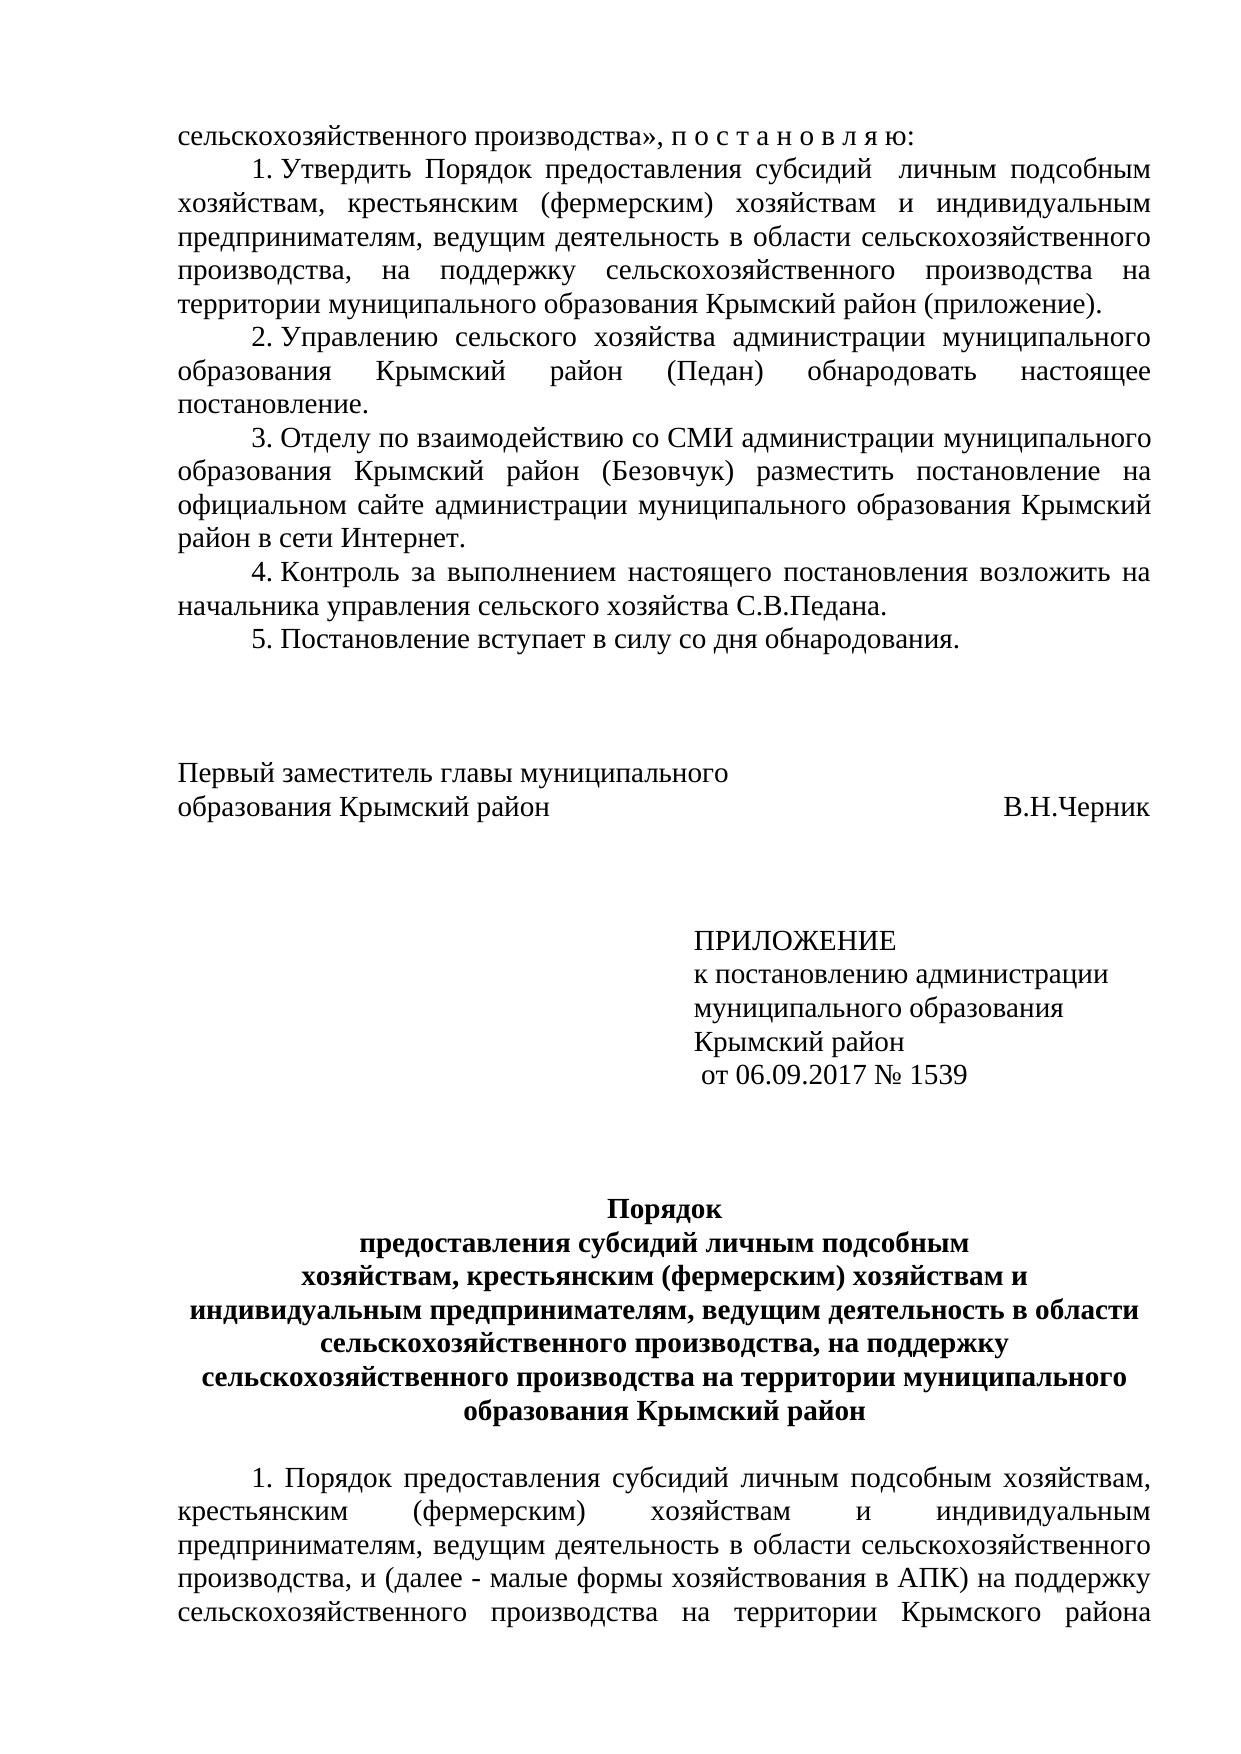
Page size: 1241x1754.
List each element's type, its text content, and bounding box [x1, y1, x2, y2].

text хозяйствам, крестьянским (фермерским) хозяйствам и [177, 1258, 1152, 1292]
text 3. Отделу по взаимодействию со СМИ администрации муниципального образования Крымский район (Безовчук) разместить постановление на официальном сайте администрации муниципального образования Крымский район в сети Интернет. [177, 420, 1152, 554]
text сельскохозяйственного производства, на поддержку сельскохозяйственного производства на территории муниципального образования Крымский район [177, 1326, 1152, 1426]
text к постановлению администрации [693, 957, 1152, 990]
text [177, 118, 1152, 152]
text Первый заместитель главы муниципального [177, 755, 1152, 789]
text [177, 1460, 1152, 1627]
text ПРИЛОЖЕНИЕ [693, 923, 1152, 957]
text образования Крымский район В.Н.Черник [177, 789, 1152, 822]
text 5. Постановление вступает в силу со дня обнародования. [177, 621, 1152, 655]
text муниципального образования [693, 990, 1152, 1024]
text от 06.09.2017 № 1539 [693, 1057, 1152, 1091]
text 2. Управлению сельского хозяйства администрации муниципального образования Крымский район (Педан) обнародовать настоящее постановление. [177, 319, 1152, 420]
text предоставления субсидий личным подсобным [177, 1225, 1152, 1258]
text 4. Контроль за выполнением настоящего постановления возложить на начальника управления сельского хозяйства С.В.Педана. [177, 554, 1152, 621]
text Крымский район [693, 1024, 1152, 1057]
text Порядок [177, 1191, 1152, 1225]
text индивидуальным предпринимателям, ведущим деятельность в области [177, 1292, 1152, 1326]
text 1. Утвердить Порядок предоставления субсидий личным подсобным хозяйствам, крестьянским (фермерским) хозяйствам и индивидуальным предпринимателям, ведущим деятельность в области сельскохозяйственного производства, на поддержку сельскохозяйственного производства на территории муниципального образования Крымский район (приложение). [177, 152, 1152, 319]
